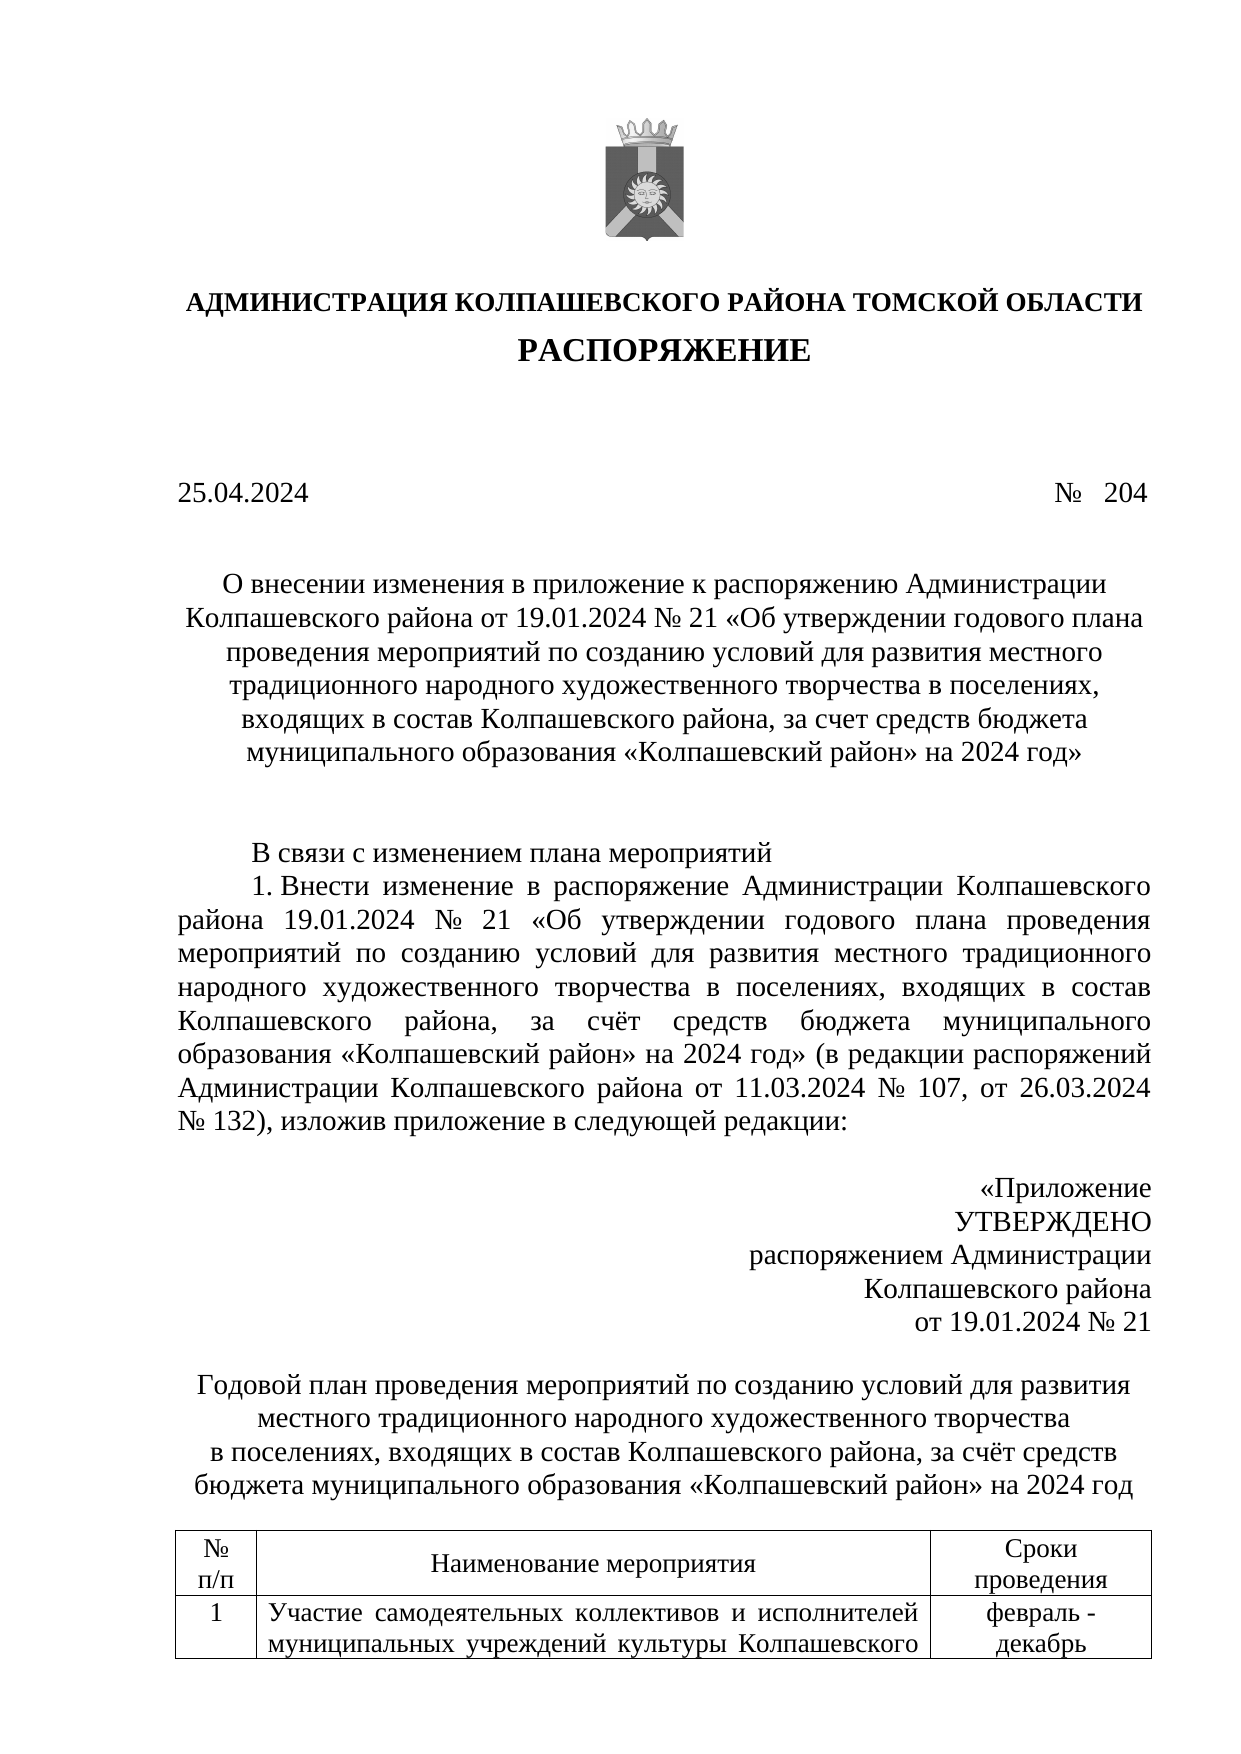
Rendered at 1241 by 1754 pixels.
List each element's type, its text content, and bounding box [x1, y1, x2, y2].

text УТВЕРЖДЕНО [650, 1204, 1152, 1237]
text 1. Внести изменение в распоряжение Администрации Колпашевского района 19.01.2024 № 21 «Об утверждении годового плана проведения мероприятий по созданию условий для развития местного традиционного народного художественного творчества в поселениях, входящих в состав Колпашевского района, за счёт средств бюджета муниципального образования «Колпашевский район» на 2024 год» (в редакции распоряжений Администрации Колпашевского района от 11.03.2024 № 107, от 26.03.2024 № 132), изложив приложение в следующей редакции: [177, 868, 1152, 1137]
text «Приложение [650, 1170, 1152, 1204]
table_cell Сроки проведения [931, 1531, 1151, 1595]
text 25.04.2024 № 204 [177, 476, 1152, 509]
table_header Годовой план проведения мероприятий по созданию условий для развития местного традиционного народного художественного творчества в поселениях, входящих в состав Колпашевского района, за счёт средств бюджета муниципального образования «Колпашевский район» на 2024 год [176, 1338, 1152, 1530]
text Колпашевского района [650, 1271, 1152, 1304]
text О внесении изменения в приложение к распоряжению Администрации Колпашевского района от 19.01.2024 № 21 «Об утверждении годового плана проведения мероприятий по созданию условий для развития местного традиционного народного художественного творчества в поселениях, входящих в состав Колпашевского района, за счет средств бюджета муниципального образования «Колпашевский район» на 2024 год» [177, 567, 1152, 768]
text распоряжением Администрации [650, 1237, 1152, 1271]
table_cell № п/п [176, 1531, 256, 1595]
table_cell 1 [176, 1596, 256, 1658]
text от 19.01.2024 № 21 [177, 1304, 1152, 1338]
table_cell Наименование мероприятия [257, 1531, 930, 1595]
table_cell февраль - декабрь [931, 1596, 1151, 1658]
text В связи с изменением плана мероприятий [177, 835, 1152, 868]
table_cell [257, 1596, 930, 1658]
